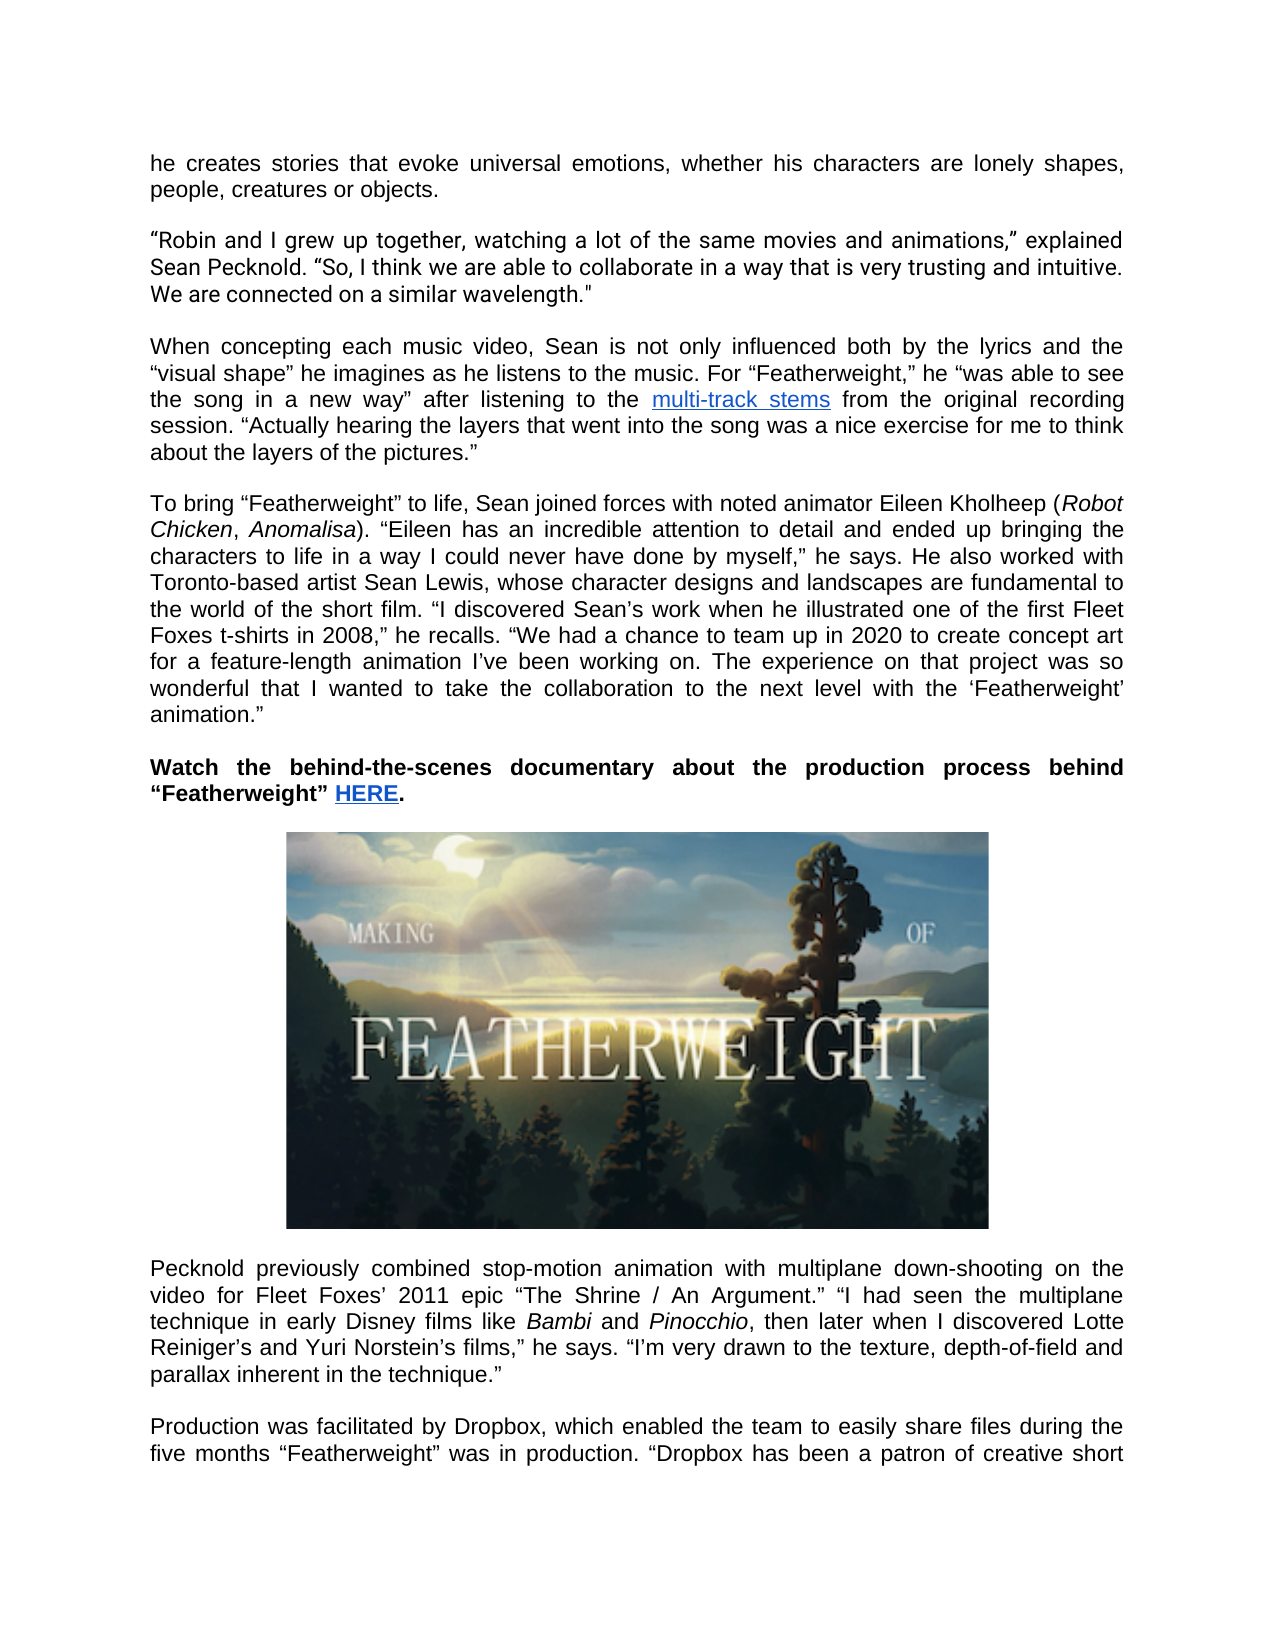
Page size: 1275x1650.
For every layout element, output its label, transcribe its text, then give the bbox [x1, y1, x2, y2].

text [150, 150, 1125, 203]
text “Robin and I grew up together, watching a lot of the same movies and animations,” explained Sean Pecknold. “So, I think we are able to collaborate in a way that is very trusting and intuitive. We are connected on a similar wavelength." [150, 228, 1125, 308]
text Watch the behind-the-scenes documentary about the production process behind “Featherweight” HERE. [150, 754, 1125, 806]
text To bring “Featherweight” to life, Sean joined forces with noted animator Eileen Kholheep (Robot Chicken, Anomalisa). “Eileen has an incredible attention to detail and ended up bringing the characters to life in a way I could never have done by myself,” he says. He also worked with Toronto-based artist Sean Lewis, whose character designs and landscapes are fundamental to the world of the short film. “I discovered Sean’s work when he illustrated one of the first Fleet Foxes t-shirts in 2008,” he recalls. “We had a chance to team up in 2020 to create concept art for a feature-length animation I’ve been working on. The experience on that project was so wonderful that I wanted to take the collaboration to the next level with the ‘Featherweight’ animation.” [150, 490, 1125, 727]
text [150, 1413, 1125, 1466]
text Pecknold previously combined stop-motion animation with multiplane down-shooting on the video for Fleet Foxes’ 2011 epic “The Shrine / An Argument.” “I had seen the multiplane technique in early Disney films like Bambi and Pinocchio, then later when I discovered Lotte Reiniger’s and Yuri Norstein’s films,” he says. “I’m very drawn to the texture, depth-of-field and parallax inherent in the technique.” [150, 1255, 1125, 1387]
text When concepting each music video, Sean is not only influenced both by the lyrics and the “visual shape” he imagines as he listens to the music. For “Featherweight,” he “was able to see the song in a new way” after listening to the multi-track stems from the original recording session. “Actually hearing the layers that went into the song was a nice exercise for me to think about the layers of the pictures.” [150, 333, 1125, 465]
picture [286, 832, 989, 1229]
